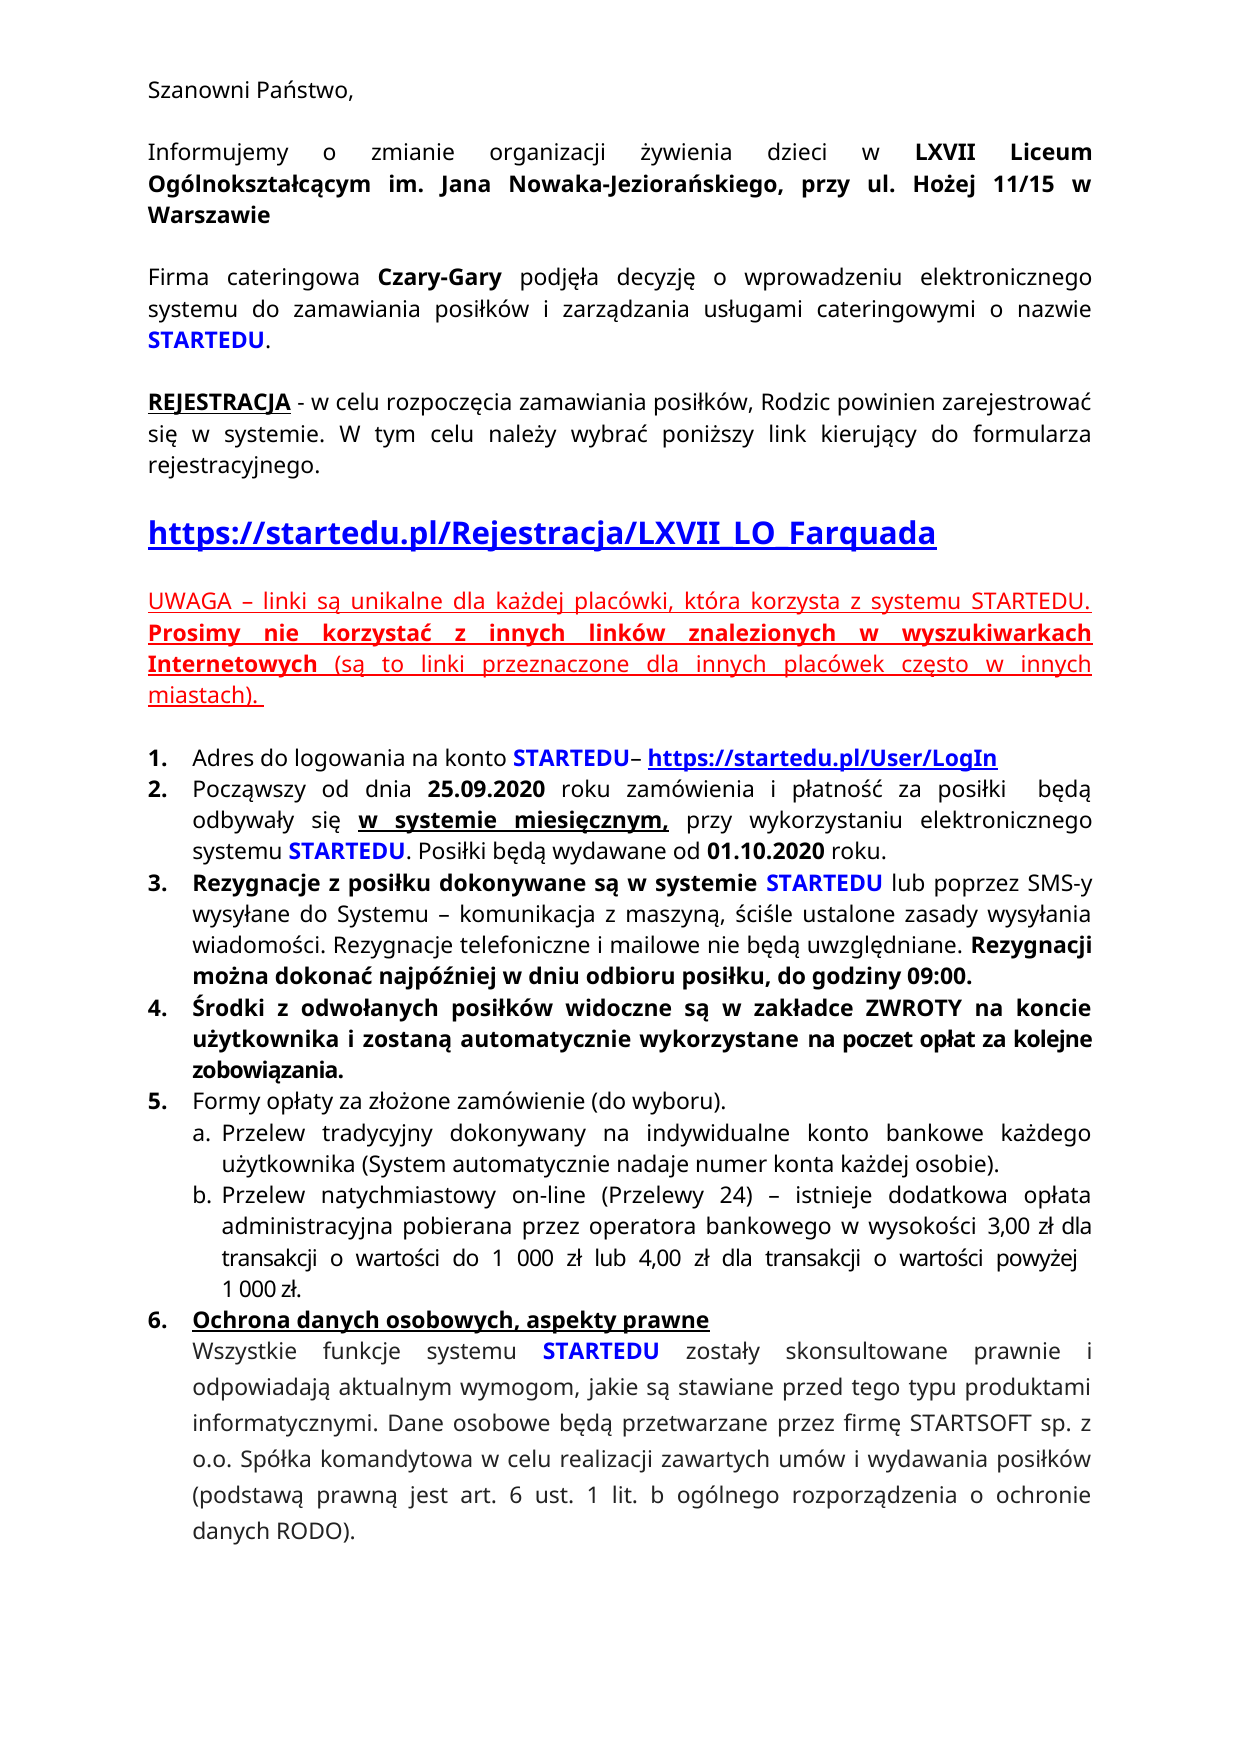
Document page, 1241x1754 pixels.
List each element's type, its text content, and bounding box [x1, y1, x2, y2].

text Szanowni Państwo, [148, 74, 1093, 105]
text Informujemy o zmianie organizacji żywienia dzieci w LXVII Liceum Ogólnokształcącym im. Jana Nowaka-Jeziorańskiego, przy ul. Hożej 11/15 w Warszawie [148, 136, 1093, 230]
list Przelew natychmiastowy on-line (Przelewy 24) – istnieje dodatkowa opłata administracyjna pobierana przez operatora bankowego w wysokości 3,00 zł dla transakcji o wartości do 1 000 zł lub 4,00 zł dla transakcji o wartości powyżej 1 000 zł. [192, 1179, 1093, 1304]
list Środki z odwołanych posiłków widoczne są w zakładce ZWROTY na koncie użytkownika i zostaną automatycznie wykorzystane na poczet opłat za kolejne zobowiązania. [148, 991, 1093, 1085]
text UWAGA – linki są unikalne dla każdej placówki, która korzysta z systemu STARTEDU. Prosimy nie korzystać z innych linków znalezionych w wyszukiwarkach Internetowych (są to linki przeznaczone dla innych placówek często w innych miastach). [148, 585, 1093, 643]
text Wszystkie funkcje systemu STARTEDU zostały skonsultowane prawnie i odpowiadają aktualnym wymogom, jakie są stawiane przed tego typu produktami informatycznymi. Dane osobowe będą przetwarzane przez firmę STARTSOFT sp. z o.o. Spółka komandytowa w celu realizacji zawartych umów i wydawania posiłków (podstawą prawną jest art. 6 ust. 1 lit. b ogólnego rozporządzenia o ochronie danych RODO). [192, 1335, 1093, 1546]
list Począwszy od dnia 25.09.2020 roku zamówienia i płatność za posiłki będą odbywały się w systemie miesięcznym, przy wykorzystaniu elektronicznego systemu STARTEDU. Posiłki będą wydawane od 01.10.2020 roku. [148, 773, 1093, 866]
text Firma cateringowa Czary-Gary podjęła decyzję o wprowadzeniu elektronicznego systemu do zamawiania posiłków i zarządzania usługami cateringowymi o nazwie STARTEDU. [148, 261, 1093, 355]
text REJESTRACJA - w celu rozpoczęcia zamawiania posiłków, Rodzic powinien zarejestrować się w systemie. W tym celu należy wybrać poniższy link kierujący do formularza rejestracyjnego. [148, 386, 1093, 480]
list Formy opłaty za złożone zamówienie (do wyboru). [148, 1085, 1093, 1116]
text UWAGA – linki są unikalne dla każdej placówki, która korzysta z systemu STARTEDU. Prosimy nie korzystać z innych linków znalezionych w wyszukiwarkach Internetowych (są to linki przeznaczone dla innych placówek często w innych miastach). [148, 645, 1093, 710]
list Adres do logowania na konto STARTEDU– https://startedu.pl/User/LogIn [148, 741, 1093, 773]
list Przelew tradycyjny dokonywany na indywidualne konto bankowe każdego użytkownika (System automatycznie nadaje numer konta każdej osobie). [192, 1116, 1093, 1179]
text https://startedu.pl/Rejestracja/LXVII_LO_Farquada [148, 511, 1093, 554]
list Ochrona danych osobowych, aspekty prawne [148, 1304, 1093, 1335]
list Rezygnacje z posiłku dokonywane są w systemie STARTEDU lub poprzez SMS-y wysyłane do Systemu – komunikacja z maszyną, ściśle ustalone zasady wysyłania wiadomości. Rezygnacje telefoniczne i mailowe nie będą uwzględniane. Rezygnacji można dokonać najpóźniej w dniu odbioru posiłku, do godziny 09:00. [148, 866, 1093, 991]
